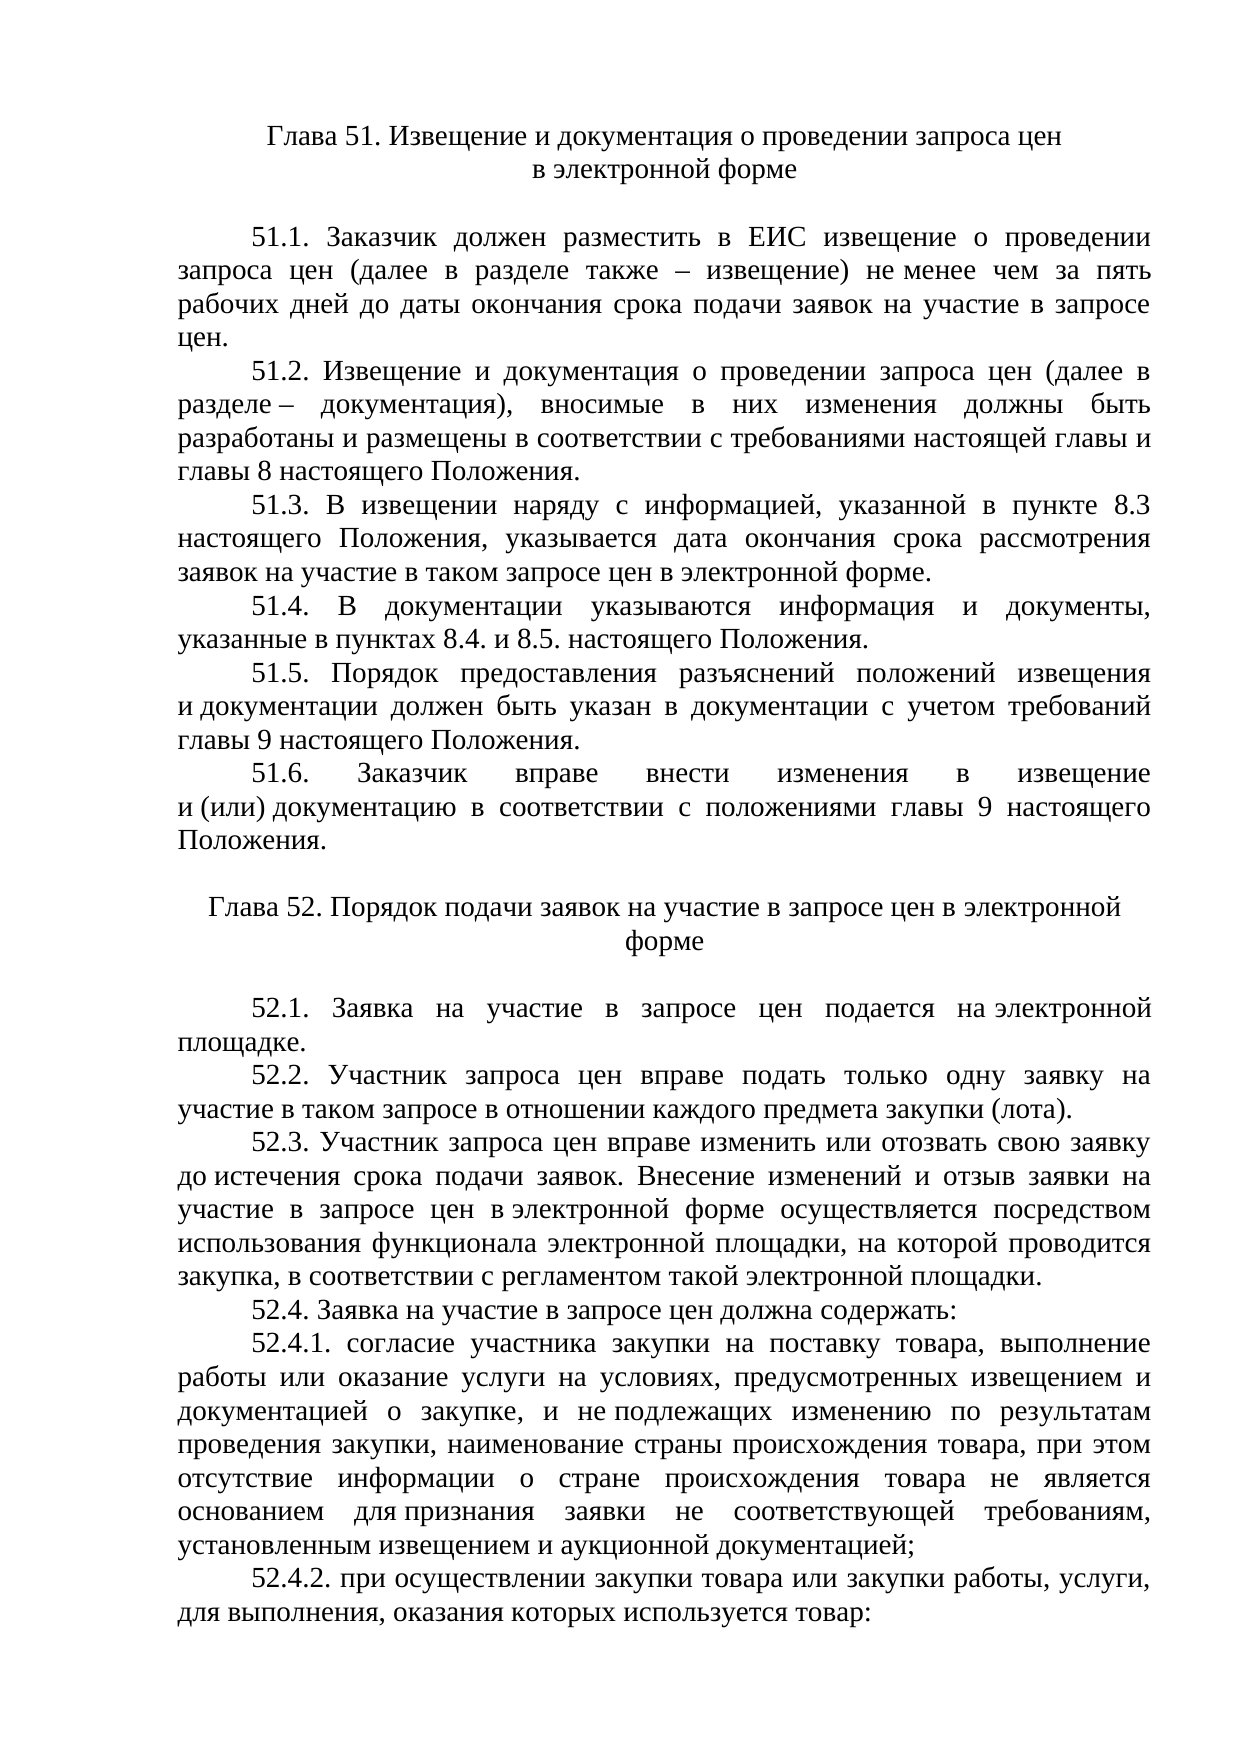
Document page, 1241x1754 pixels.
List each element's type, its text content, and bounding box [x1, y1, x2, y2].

text 52.4. Заявка на участие в запросе цен должна содержать: [177, 1292, 1152, 1326]
text 51.3. В извещении наряду с информацией, указанной в пункте 8.3 настоящего Положения, указывается дата окончания срока рассмотрения заявок на участие в таком запросе цен в электронной форме. [177, 487, 1152, 588]
text 51.6. Заказчик вправе внести изменения в извещение и (или) документацию в соответствии с положениями главы 9 настоящего Положения. [177, 755, 1152, 856]
text 52.4.1. согласие участника закупки на поставку товара, выполнение работы или оказание услуги на условиях, предусмотренных извещением и документацией о закупке, и не подлежащих изменению по результатам проведения закупки, наименование страны происхождения товара, при этом отсутствие информации о стране происхождения товара не является основанием для признания заявки не соответствующей требованиям, установленным извещением и аукционной документацией; [177, 1326, 1152, 1560]
text Глава 51. Извещение и документация о проведении запроса цен в электронной форме [177, 118, 1152, 185]
text 52.1. Заявка на участие в запросе цен подается на электронной площадке. [177, 990, 1152, 1057]
text 51.2. Извещение и документация о проведении запроса цен (далее в разделе – документация), вносимые в них изменения должны быть разработаны и размещены в соответствии с требованиями настоящей главы и главы 8 настоящего Положения. [177, 353, 1152, 487]
text 52.2. Участник запроса цен вправе подать только одну заявку на участие в таком запросе в отношении каждого предмета закупки (лота). [177, 1057, 1152, 1124]
text 52.3. Участник запроса цен вправе изменить или отозвать свою заявку до истечения срока подачи заявок. Внесение изменений и отзыв заявки на участие в запросе цен в электронной форме осуществляется посредством использования функционала электронной площадки, на которой проводится закупка, в соответствии с регламентом такой электронной площадки. [177, 1124, 1152, 1292]
text 51.1. Заказчик должен разместить в ЕИС извещение о проведении запроса цен (далее в разделе также – извещение) не менее чем за пять рабочих дней до даты окончания срока подачи заявок на участие в запросе цен. [177, 219, 1152, 353]
text Глава 52. Порядок подачи заявок на участие в запросе цен в электронной форме [177, 889, 1152, 957]
text 52.4.2. при осуществлении закупки товара или закупки работы, услуги, для выполнения, оказания которых используется товар: [177, 1560, 1152, 1627]
text 51.5. Порядок предоставления разъяснений положений извещения и документации должен быть указан в документации с учетом требований главы 9 настоящего Положения. [177, 655, 1152, 755]
text 51.4. В документации указываются информация и документы, указанные в пунктах 8.4. и 8.5. настоящего Положения. [177, 588, 1152, 655]
